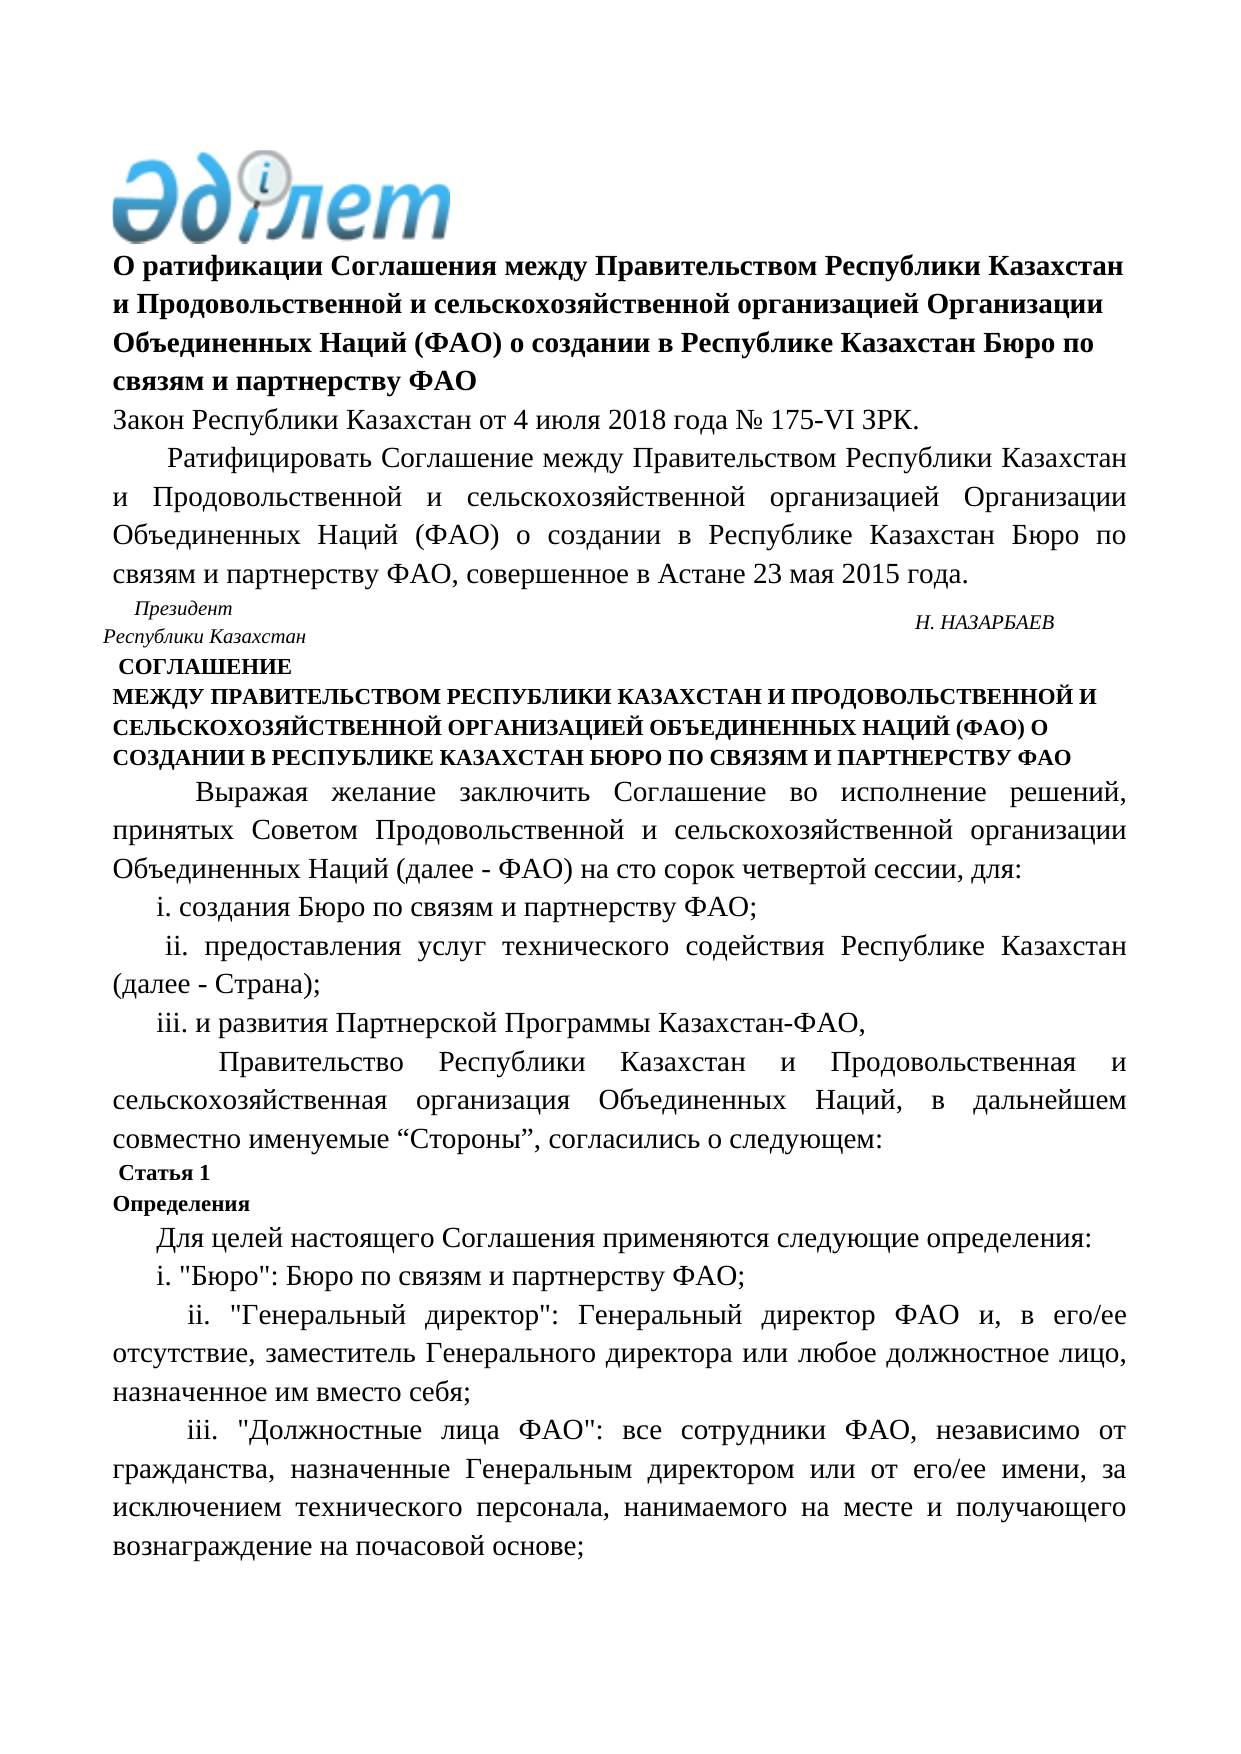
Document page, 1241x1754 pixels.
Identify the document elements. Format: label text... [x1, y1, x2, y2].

text i. создания Бюро по связям и партнерству ФАО; [112, 889, 1128, 923]
text i. "Бюро": Бюро по связям и партнерству ФАО; [112, 1258, 1128, 1292]
text Закон Республики Казахстан от 4 июля 2018 года № 175-VІ ЗРК. [112, 402, 1128, 435]
picture [112, 150, 451, 244]
text iii. и развития Партнерской Программы Казахстан-ФАО, [112, 1005, 1128, 1039]
text Правительство Республики Казахстан и Продовольственная и сельскохозяйственная организация Объединенных Наций, в дальнейшем совместно именуемые “Стороны”, согласились о следующем: [112, 1044, 1128, 1154]
text iii. "Должностные лица ФАО": все сотрудники ФАО, независимо от гражданства, назначенные Генеральным директором или от его/ее имени, за исключением технического персонала, нанимаемого на месте и получающего вознаграждение на почасовой основе; [112, 1412, 1128, 1562]
table_header Президент Республики Казахстан [101, 595, 913, 653]
text Ратифицировать Соглашение между Правительством Республики Казахстан и Продовольственной и сельскохозяйственной организацией Организации Объединенных Наций (ФАО) о создании в Республике Казахстан Бюро по связям и партнерству ФАО, совершенное в Астане 23 мая 2015 года. [112, 440, 1128, 589]
text ii. предоставления услуг технического содействия Республике Казахстан (далее - Страна); [112, 928, 1128, 1000]
text Выражая желание заключить Соглашение во исполнение решений, принятых Советом Продовольственной и сельскохозяйственной организации Объединенных Наций (далее - ФАО) на сто сорок четвертой сессии, для: [112, 774, 1128, 884]
text СОГЛАШЕНИЕ МЕЖДУ ПРАВИТЕЛЬСТВОМ РЕСПУБЛИКИ КАЗАХСТАН И ПРОДОВОЛЬСТВЕННОЙ И СЕЛЬСКОХОЗЯЙСТВЕННОЙ ОРГАНИЗАЦИЕЙ ОБЪЕДИНЕННЫХ НАЦИЙ (ФАО) О СОЗДАНИИ В РЕСПУБЛИКЕ КАЗАХСТАН БЮРО ПО СВЯЗЯМ И ПАРТНЕРСТВУ ФАО [112, 653, 1128, 770]
table_header Н. НАЗАРБАЕВ [913, 595, 1240, 653]
text Для целей настоящего Соглашения применяются следующие определения: [112, 1220, 1128, 1253]
text О ратификации Соглашения между Правительством Республики Казахстан и Продовольственной и сельскохозяйственной организацией Организации Объединенных Наций (ФАО) о создании в Республике Казахстан Бюро по связям и партнерству ФАО [112, 248, 1128, 397]
text Статья 1 Определения [112, 1159, 1128, 1216]
text ii. "Генеральный директор": Генеральный директор ФАО и, в его/ее отсутствие, заместитель Генерального директора или любое должностное лицо, назначенное им вместо себя; [112, 1297, 1128, 1407]
